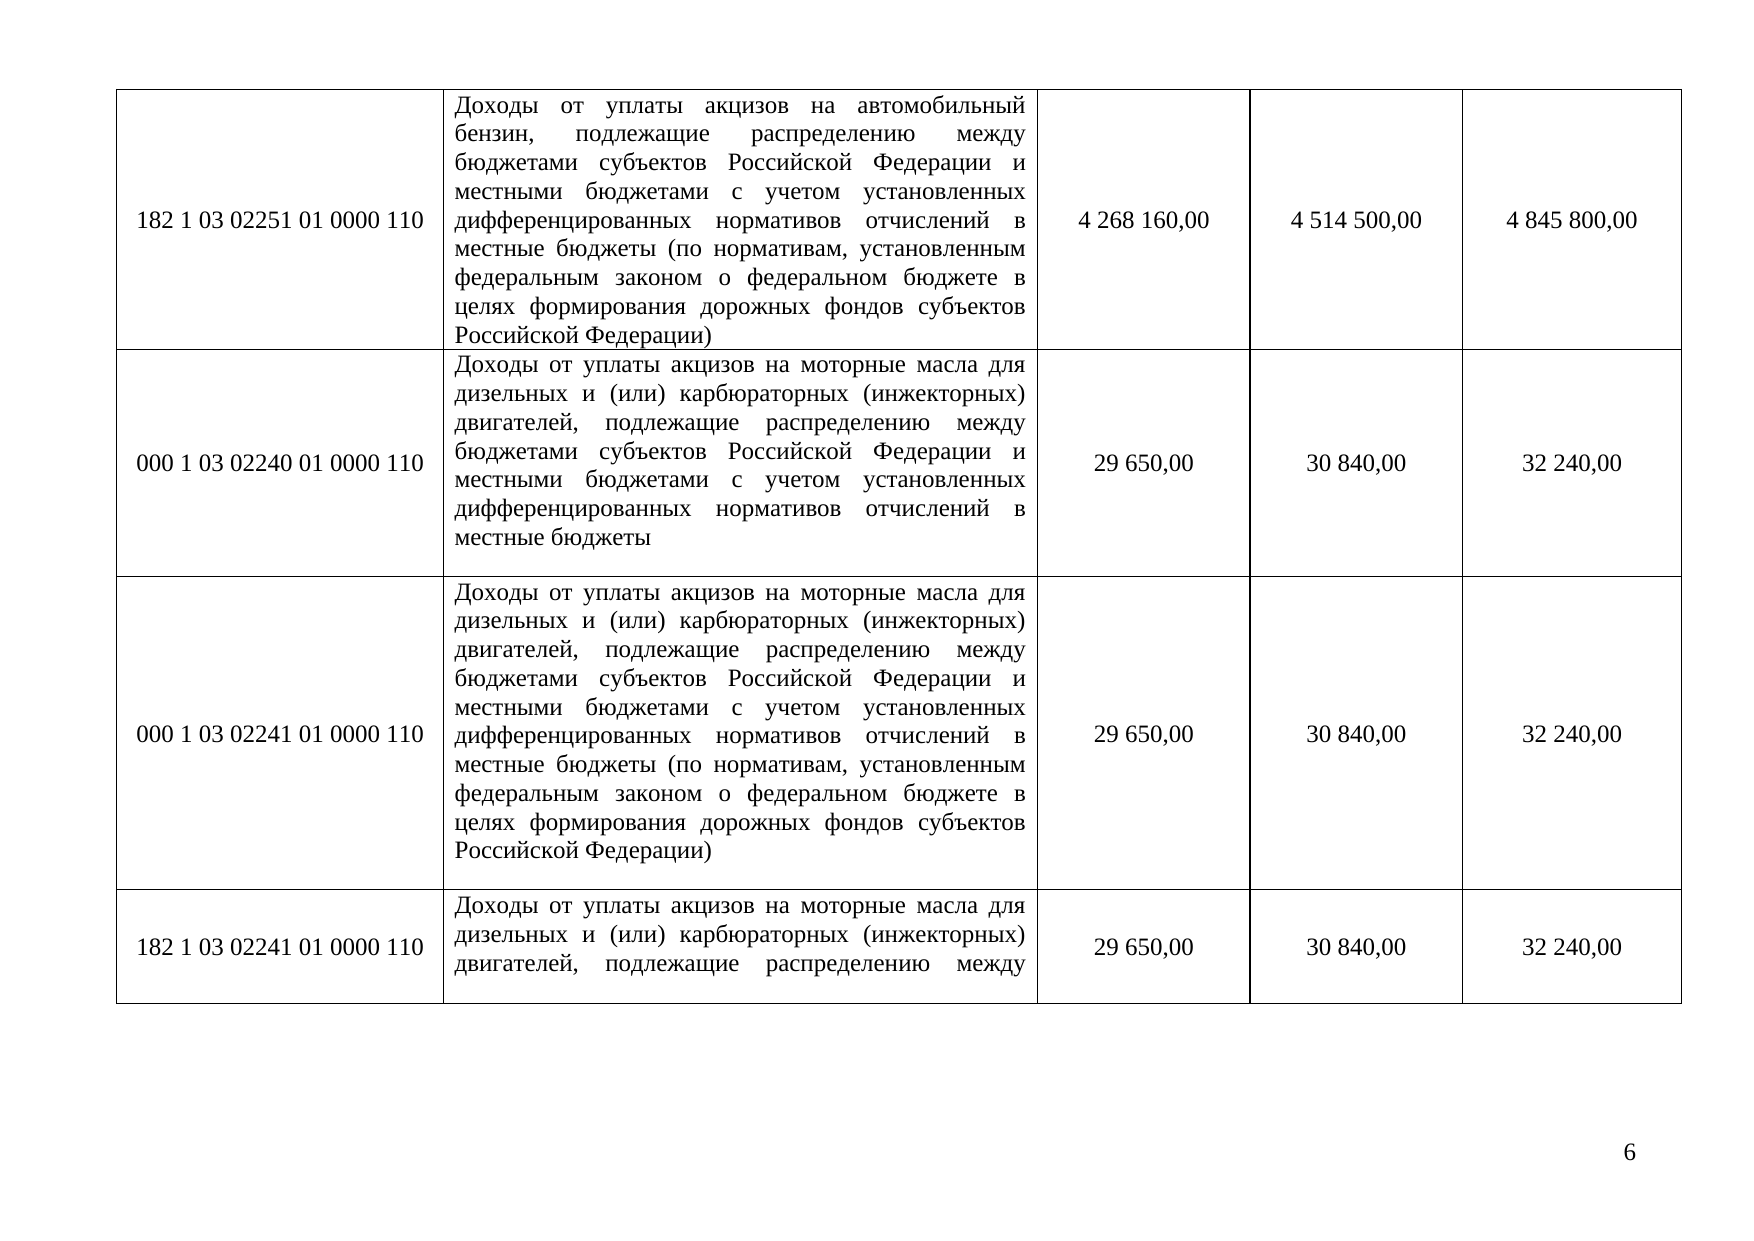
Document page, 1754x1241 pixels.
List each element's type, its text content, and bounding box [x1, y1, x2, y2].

table_cell 000 1 03 02240 01 0000 110 [117, 350, 443, 576]
table_cell 32 240,00 [1463, 577, 1681, 889]
table_cell 4 268 160,00 [1038, 90, 1249, 348]
table_cell 29 650,00 [1038, 890, 1249, 1003]
table_cell 29 650,00 [1038, 577, 1249, 889]
table_cell 30 840,00 [1251, 890, 1462, 1003]
table_cell 32 240,00 [1463, 890, 1681, 1003]
table_cell 182 1 03 02251 01 0000 110 [117, 90, 443, 348]
table_cell 4 845 800,00 [1463, 90, 1681, 348]
table_cell 32 240,00 [1463, 350, 1681, 576]
table_cell 29 650,00 [1038, 350, 1249, 576]
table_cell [444, 890, 1037, 1003]
table_cell 30 840,00 [1251, 350, 1462, 576]
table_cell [444, 90, 1037, 348]
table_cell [117, 890, 443, 1003]
table_cell 30 840,00 [1251, 577, 1462, 889]
table_cell 000 1 03 02241 01 0000 110 [117, 577, 443, 889]
table_cell 4 514 500,00 [1251, 90, 1462, 348]
table_cell Доходы от уплаты акцизов на моторные масла для дизельных и (или) карбюраторных (инжекторных) двигателей, подлежащие распределению между бюджетами субъектов Российской Федерации и местными бюджетами с учетом установленных дифференцированных нормативов отчислений в местные бюджеты [444, 350, 1037, 576]
